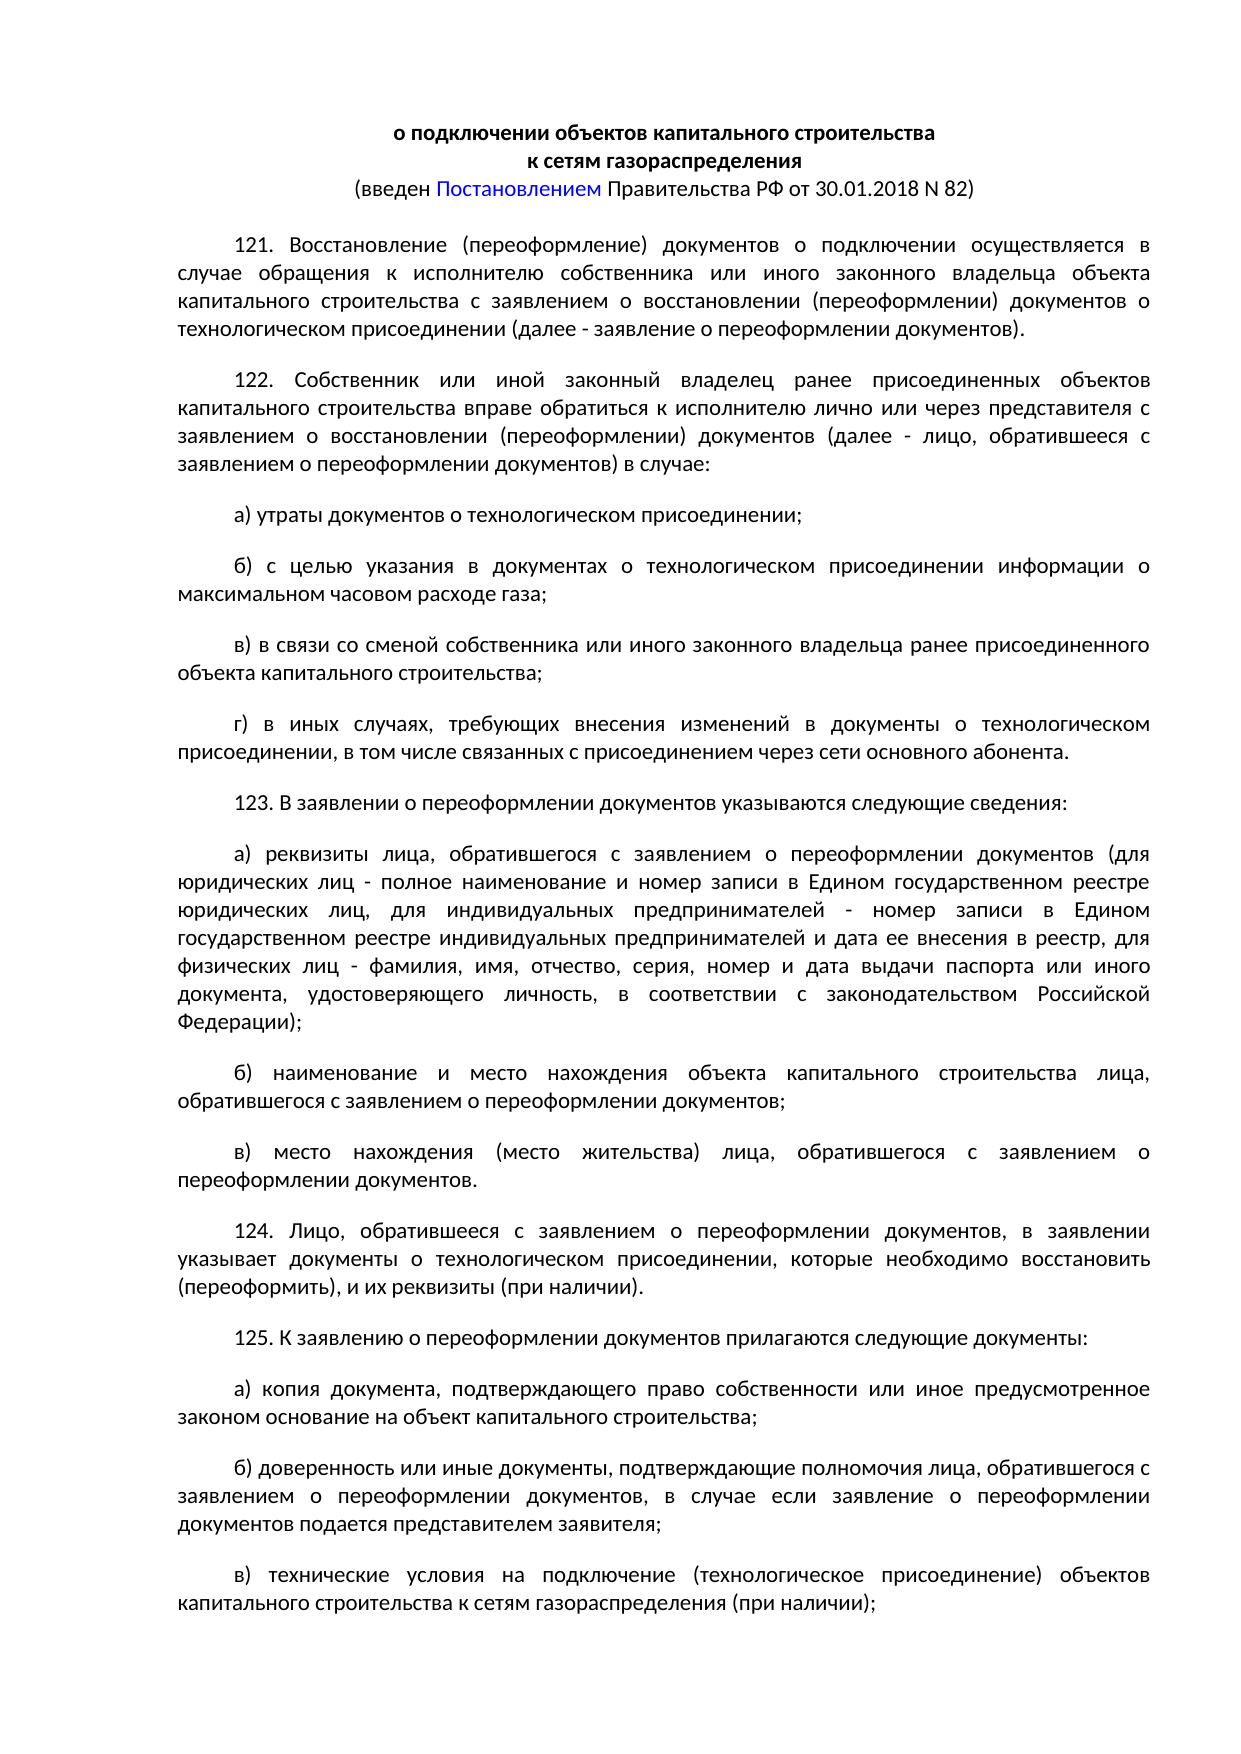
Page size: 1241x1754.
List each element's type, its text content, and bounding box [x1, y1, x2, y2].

title к сетям газораспределения [177, 146, 1152, 174]
text в) место нахождения (место жительства) лица, обратившегося с заявлением о переоформлении документов. [177, 1137, 1152, 1193]
text в) в связи со сменой собственника или иного законного владельца ранее присоединенного объекта капитального строительства; [177, 630, 1152, 686]
title о подключении объектов капитального строительства [177, 118, 1152, 146]
text 124. Лицо, обратившееся с заявлением о переоформлении документов, в заявлении указывает документы о технологическом присоединении, которые необходимо восстановить (переоформить), и их реквизиты (при наличии). [177, 1216, 1152, 1300]
text а) реквизиты лица, обратившегося с заявлением о переоформлении документов (для юридических лиц - полное наименование и номер записи в Едином государственном реестре юридических лиц, для индивидуальных предпринимателей - номер записи в Едином государственном реестре индивидуальных предпринимателей и дата ее внесения в реестр, для физических лиц - фамилия, имя, отчество, серия, номер и дата выдачи паспорта или иного документа, удостоверяющего личность, в соответствии с законодательством Российской Федерации); [177, 839, 1152, 1035]
text б) с целью указания в документах о технологическом присоединении информации о максимальном часовом расходе газа; [177, 551, 1152, 607]
text б) доверенность или иные документы, подтверждающие полномочия лица, обратившегося с заявлением о переоформлении документов, в случае если заявление о переоформлении документов подается представителем заявителя; [177, 1453, 1152, 1537]
text 125. К заявлению о переоформлении документов прилагаются следующие документы: [177, 1323, 1152, 1351]
text (введен Постановлением Правительства РФ от 30.01.2018 N 82) [177, 174, 1152, 202]
text г) в иных случаях, требующих внесения изменений в документы о технологическом присоединении, в том числе связанных с присоединением через сети основного абонента. [177, 709, 1152, 765]
text б) наименование и место нахождения объекта капитального строительства лица, обратившегося с заявлением о переоформлении документов; [177, 1058, 1152, 1114]
text 122. Собственник или иной законный владелец ранее присоединенных объектов капитального строительства вправе обратиться к исполнителю лично или через представителя с заявлением о восстановлении (переоформлении) документов (далее - лицо, обратившееся с заявлением о переоформлении документов) в случае: [177, 365, 1152, 477]
text 121. Восстановление (переоформление) документов о подключении осуществляется в случае обращения к исполнителю собственника или иного законного владельца объекта капитального строительства с заявлением о восстановлении (переоформлении) документов о технологическом присоединении (далее - заявление о переоформлении документов). [177, 230, 1152, 342]
text а) утраты документов о технологическом присоединении; [177, 500, 1152, 528]
text в) технические условия на подключение (технологическое присоединение) объектов капитального строительства к сетям газораспределения (при наличии); [177, 1560, 1152, 1616]
text а) копия документа, подтверждающего право собственности или иное предусмотренное законом основание на объект капитального строительства; [177, 1374, 1152, 1430]
text 123. В заявлении о переоформлении документов указываются следующие сведения: [177, 788, 1152, 816]
